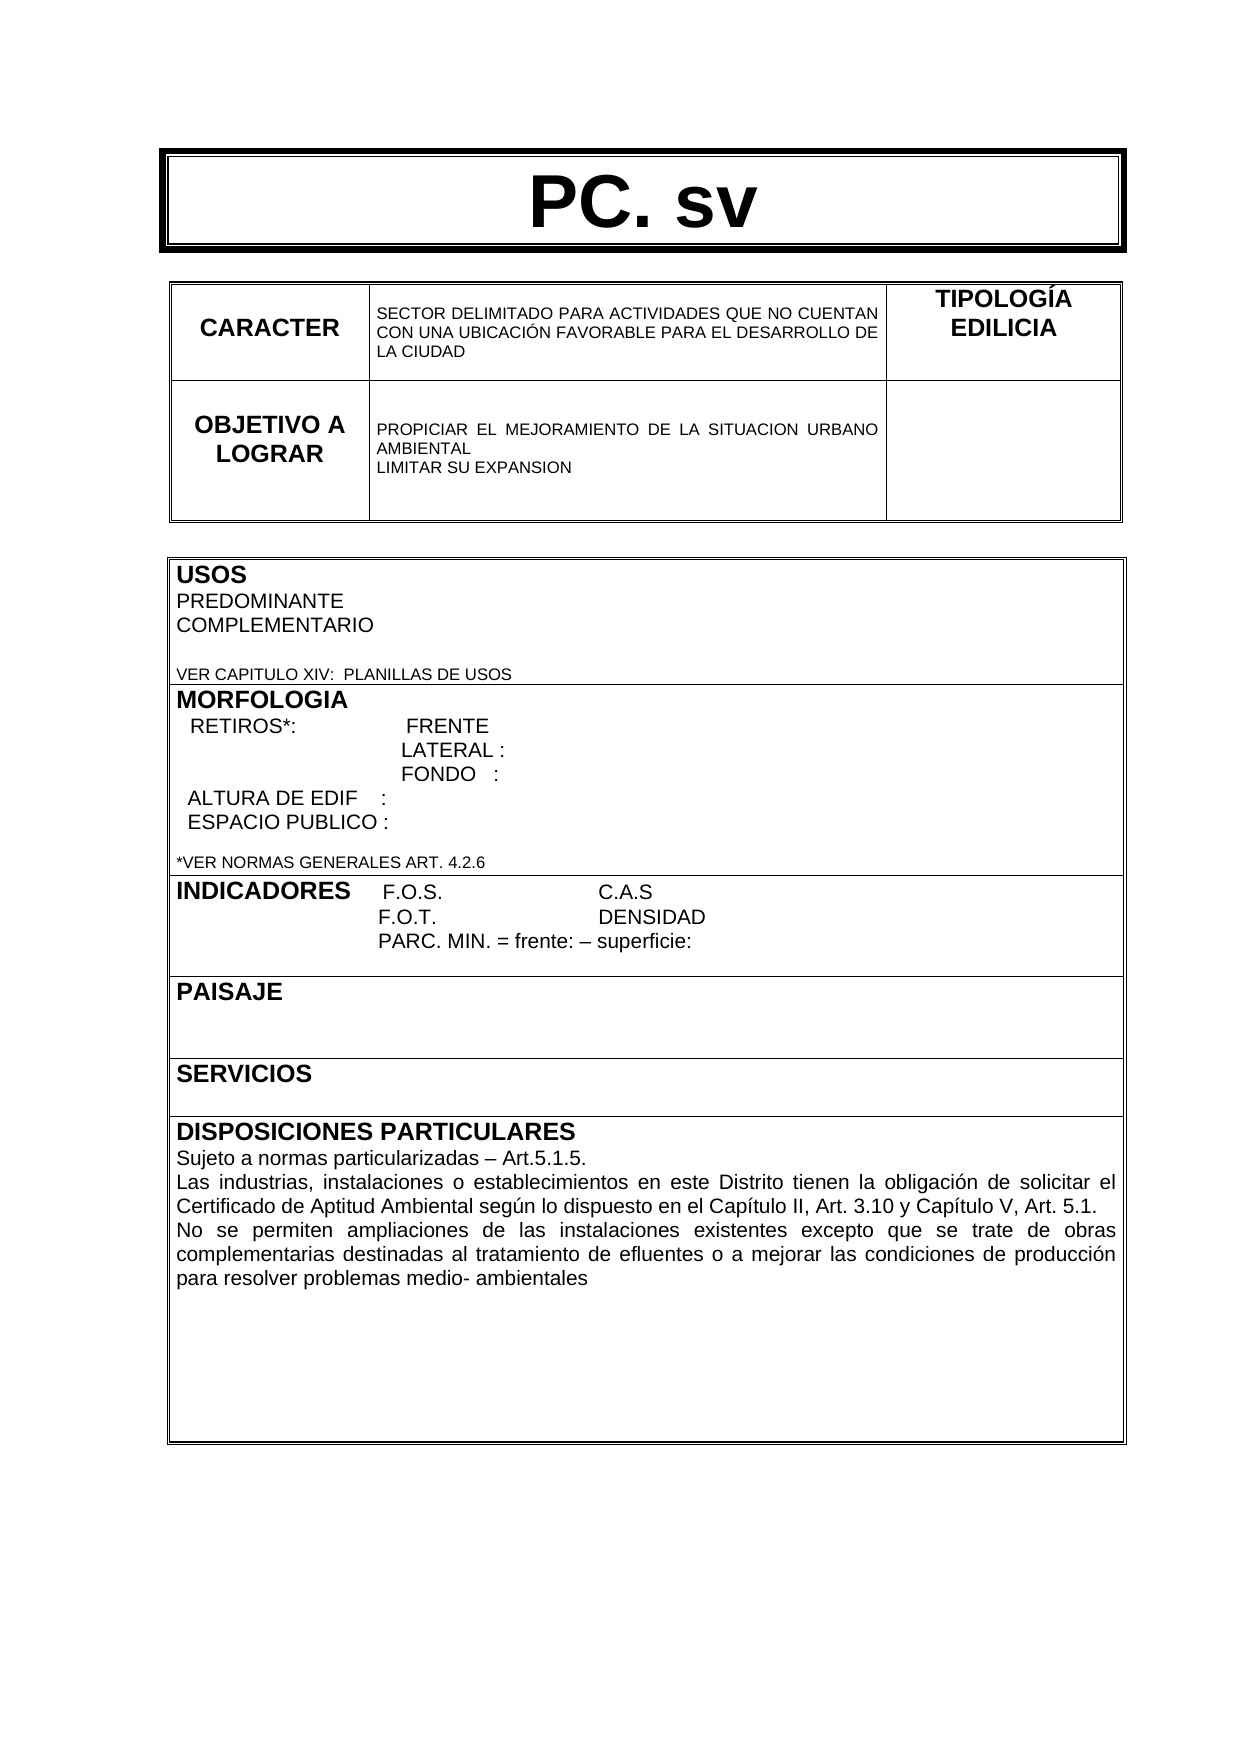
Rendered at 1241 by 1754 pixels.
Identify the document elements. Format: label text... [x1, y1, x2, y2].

table_header CARACTER [172, 285, 369, 380]
table_header SECTOR DELIMITADO PARA ACTIVIDADES QUE NO CUENTAN CON UNA UBICACIÓN FAVORABLE PARA EL DESARROLLO DE LA CIUDAD [370, 285, 886, 380]
table_header USOS PREDOMINANTE COMPLEMENTARIO VER CAPITULO XIV: PLANILLAS DE USOS [170, 560, 1123, 684]
table_cell OBJETIVO A LOGRAR [172, 381, 369, 520]
table_cell SERVICIOS [170, 1059, 1123, 1116]
table_cell INDICADORES F.O.S. C.A.S F.O.T. DENSIDAD PARC. MIN. = frente: – superficie: [170, 876, 1123, 976]
table_cell DISPOSICIONES PARTICULARES Sujeto a normas particularizadas – Art.5.1.5. Las industrias, instalaciones o establecimientos en este Distrito tienen la obligación de solicitar el Certificado de Aptitud Ambiental según lo dispuesto en el Capítulo II, Art. 3.10 y Capítulo V, Art. 5.1. No se permiten ampliaciones de las instalaciones existentes excepto que se trate de obras complementarias destinadas al tratamiento de efluentes o a mejorar las condiciones de producción para resolver problemas medio- ambientales [170, 1117, 1123, 1441]
table_header TIPOLOGÍA EDILICIA [887, 285, 1120, 380]
table_header PC. sv [169, 157, 1118, 243]
table_cell PROPICIAR EL MEJORAMIENTO DE LA SITUACION URBANO AMBIENTAL LIMITAR SU EXPANSION [370, 381, 886, 520]
table_cell PAISAJE [170, 977, 1123, 1058]
table_cell MORFOLOGIA RETIROS*: FRENTE LATERAL : FONDO : ALTURA DE EDIF : ESPACIO PUBLICO : *VER NORMAS GENERALES ART. 4.2.6 [170, 685, 1123, 875]
table_cell [887, 381, 1120, 520]
